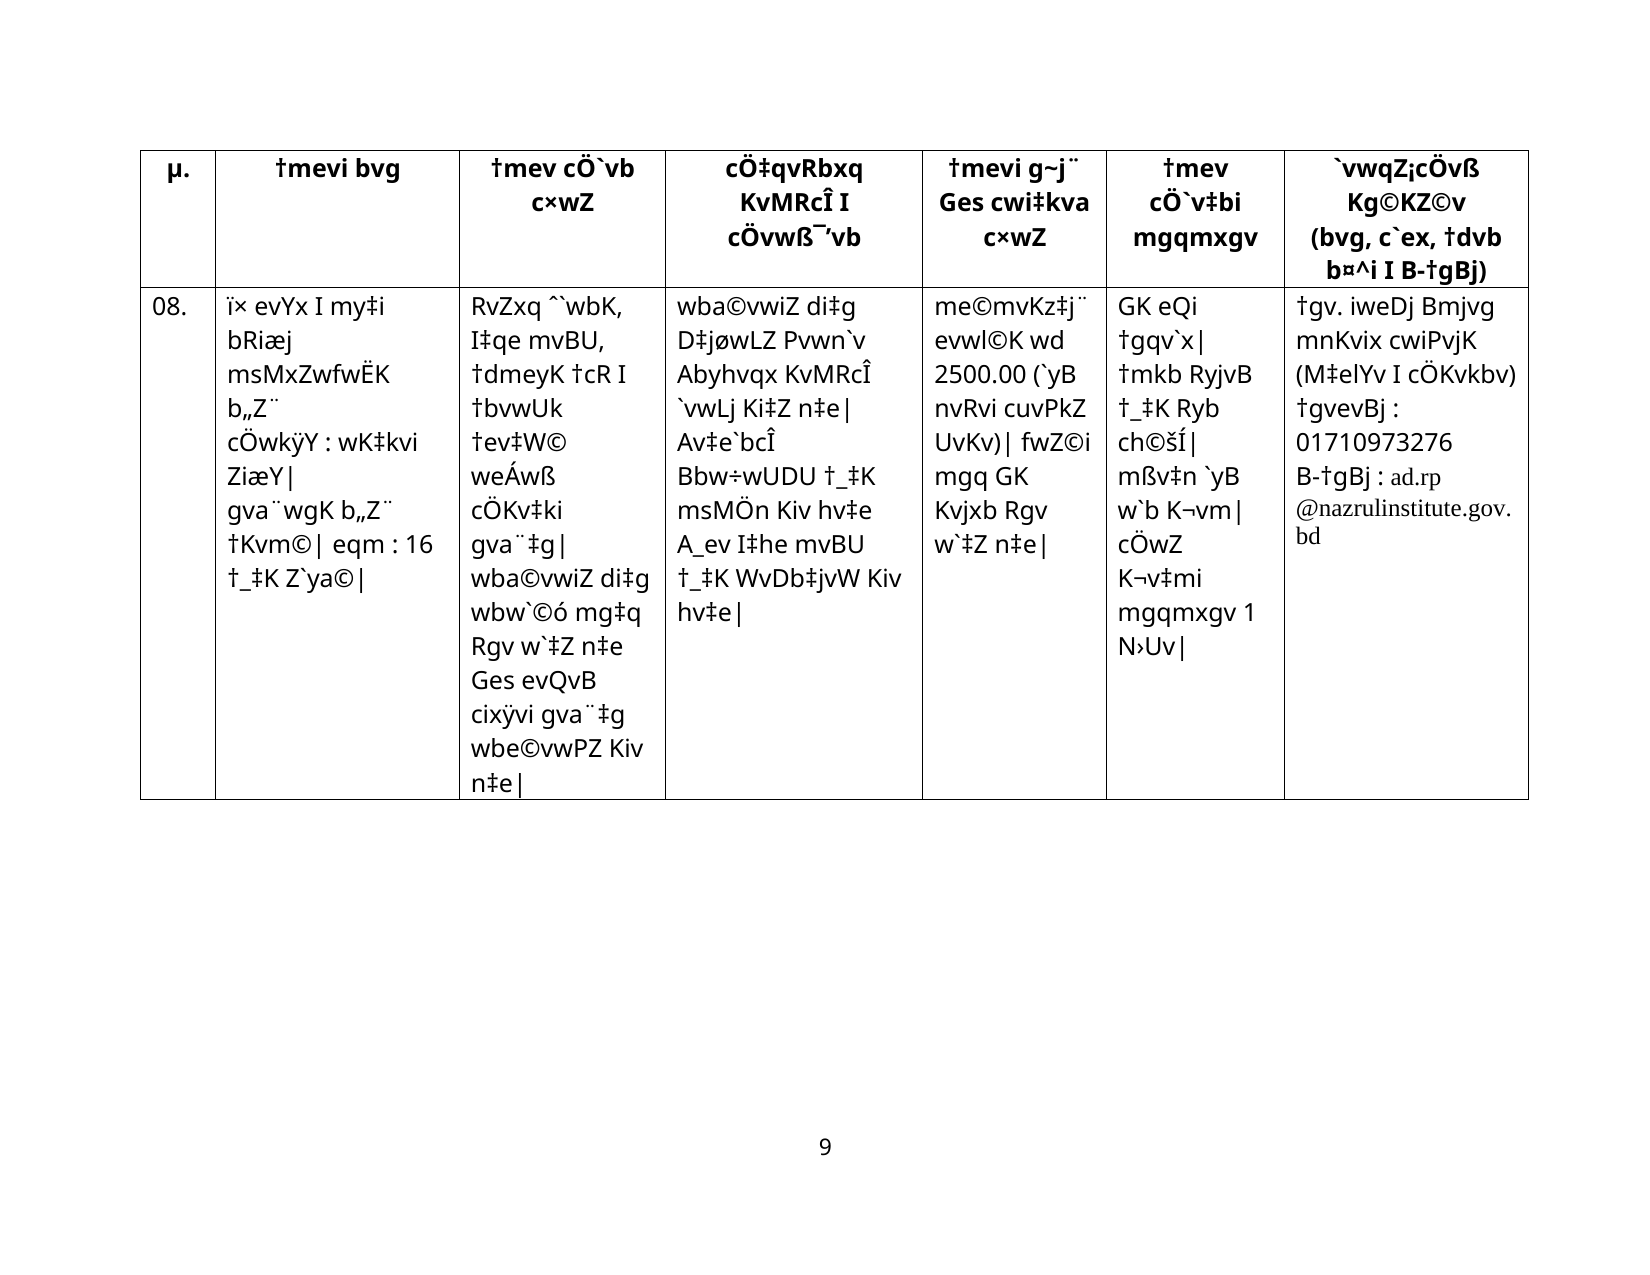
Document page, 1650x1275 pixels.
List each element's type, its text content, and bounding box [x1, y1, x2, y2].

table_cell me©mvKz‡j¨ evwl©K wd 2500.00 (`yB nvRvi cuvPkZ UvKv)| fwZ©i mgq GK Kvjxb Rgv w`‡Z n‡e| [923, 288, 1106, 799]
table_cell wba©vwiZ di‡g D‡jøwLZ Pvwn`v Abyhvqx KvMRcÎ `vwLj Ki‡Z n‡e| Av‡e`bcÎ Bbw÷wUDU †_‡K msMÖn Kiv hv‡e A_ev I‡he mvBU †_‡K WvDb‡jvW Kiv hv‡e| [666, 288, 922, 799]
table_header `vwqZ¡cÖvß Kg©KZ©v (bvg, c`ex, †dvb b¤^i I B-†gBj) [1285, 151, 1528, 287]
table_header µ. [141, 151, 215, 287]
table_header †mevi g~j¨ Ges cwi‡kva c×wZ [923, 151, 1106, 287]
table_cell RvZxq ˆ`wbK, I‡qe mvBU, †dmeyK †cR I †bvwUk †ev‡W© weÁwß cÖKv‡ki gva¨‡g| wba©vwiZ di‡g wbw`©ó mg‡q Rgv w`‡Z n‡e Ges evQvB cixÿvi gva¨‡g wbe©vwPZ Kiv n‡e| [460, 288, 665, 799]
table_cell ï× evYx I my‡i bRiæj msMxZwfwËK b„Z¨ cÖwkÿY : wK‡kvi ZiæY| gva¨wgK b„Z¨ †Kvm©| eqm : 16 †_‡K Z`ya©| [216, 288, 459, 799]
table_header †mev cÖ`v‡bi mgqmxgv [1107, 151, 1284, 287]
table_header cÖ‡qvRbxq KvMRcÎ I cÖvwß¯’vb [666, 151, 922, 287]
table_cell †gv. iweDj Bmjvg mnKvix cwiPvjK (M‡elYv I cÖKvkbv) †gvevBj : 01710973276 B-†gBj : ad.rp @nazrulinstitute.gov.bd [1285, 288, 1528, 799]
table_header †mevi bvg [216, 151, 459, 287]
table_cell GK eQi †gqv`x| †mkb RyjvB †_‡K Ryb ch©šÍ| mßv‡n `yB w`b K¬vm| cÖwZ K¬v‡mi mgqmxgv 1 N›Uv| [1107, 288, 1284, 799]
table_cell 08. [141, 288, 215, 799]
table_header †mev cÖ`vb c×wZ [460, 151, 665, 287]
